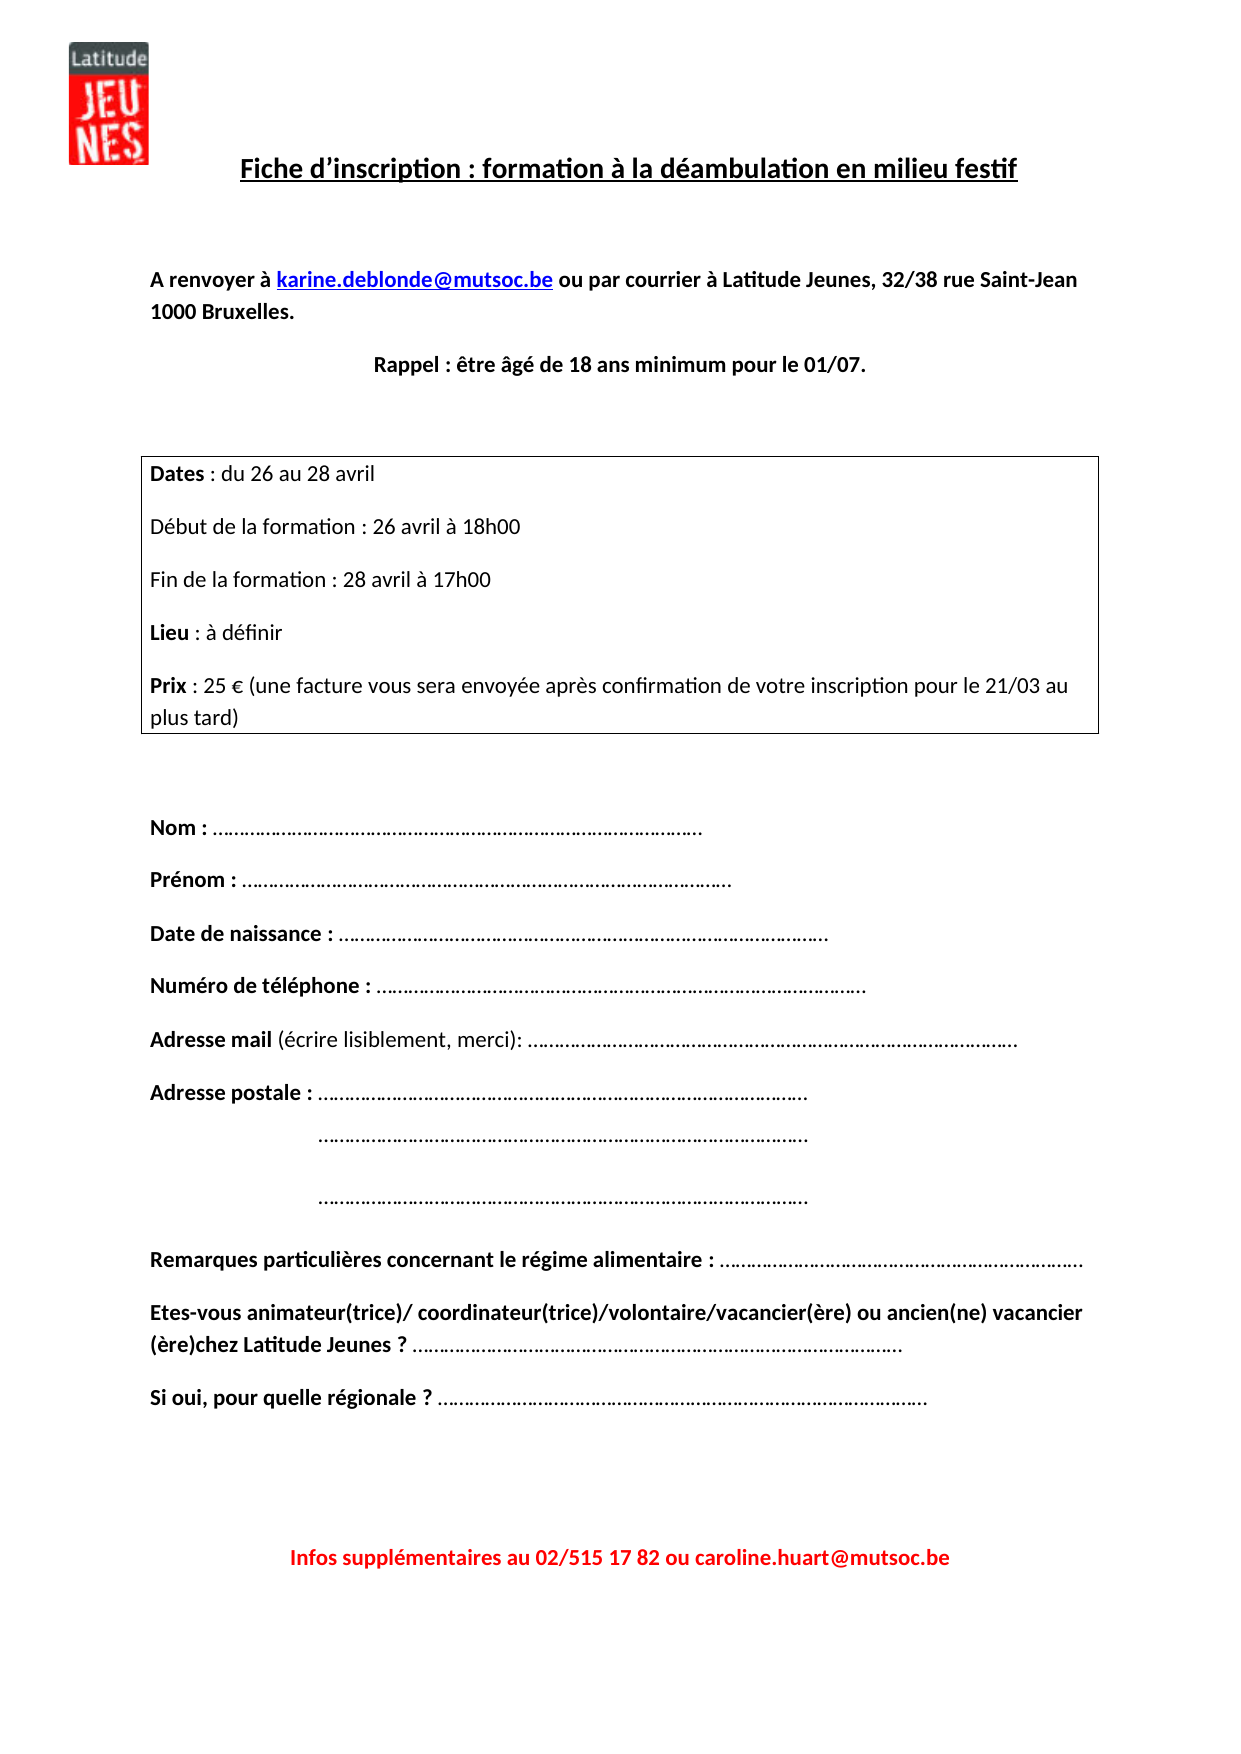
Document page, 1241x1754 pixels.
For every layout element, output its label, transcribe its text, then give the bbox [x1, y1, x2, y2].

text Fin de la formation : 28 avril à 17h00 [142, 562, 1098, 593]
text Etes-vous animateur(trice)/ coordinateur(trice)/volontaire/vacancier(ère) ou ancien(ne) vacancier (ère)chez Latitude Jeunes ? ………………………………………………………………………………… [150, 1298, 1090, 1358]
text Début de la formation : 26 avril à 18h00 [142, 509, 1098, 540]
text Numéro de téléphone : ………………………………………………………………………………… [150, 972, 1090, 1000]
text Prix : 25 € (une facture vous sera envoyée après confirmation de votre inscription pour le 21/03 au plus tard) [142, 668, 1098, 733]
text Date de naissance : ………………………………………………………………………………… [150, 919, 1090, 947]
text A renvoyer à karine.deblonde@mutsoc.be ou par courrier à Latitude Jeunes, 32/38 rue Saint-Jean 1000 Bruxelles. [150, 265, 1090, 325]
text Dates : du 26 au 28 avril [142, 457, 1098, 487]
text Fiche d’inscription : formation à la déambulation en milieu festif [150, 150, 1090, 186]
text Prénom : ………………………………………………………………………………… [150, 866, 1090, 894]
text Remarques particulières concernant le régime alimentaire : …………………………………………………………… [150, 1245, 1090, 1273]
text Lieu : à définir [142, 615, 1098, 646]
text ………………………………………………………………………………… [150, 1182, 1090, 1211]
picture [68, 42, 149, 165]
text Rappel : être âgé de 18 ans minimum pour le 01/07. [150, 350, 1090, 378]
text Nom : ………………………………………………………………………………… [150, 813, 1090, 841]
text Adresse mail (écrire lisiblement, merci): ………………………………………………………………………………… [150, 1025, 1090, 1053]
text Infos supplémentaires au 02/515 17 82 ou caroline.huart@mutsoc.be [150, 1543, 1090, 1571]
text Adresse postale : ………………………………………………………………………………… ………………………………………………………………………………… [150, 1078, 1090, 1148]
text Si oui, pour quelle régionale ? ………………………………………………………………………………… [150, 1383, 1090, 1412]
